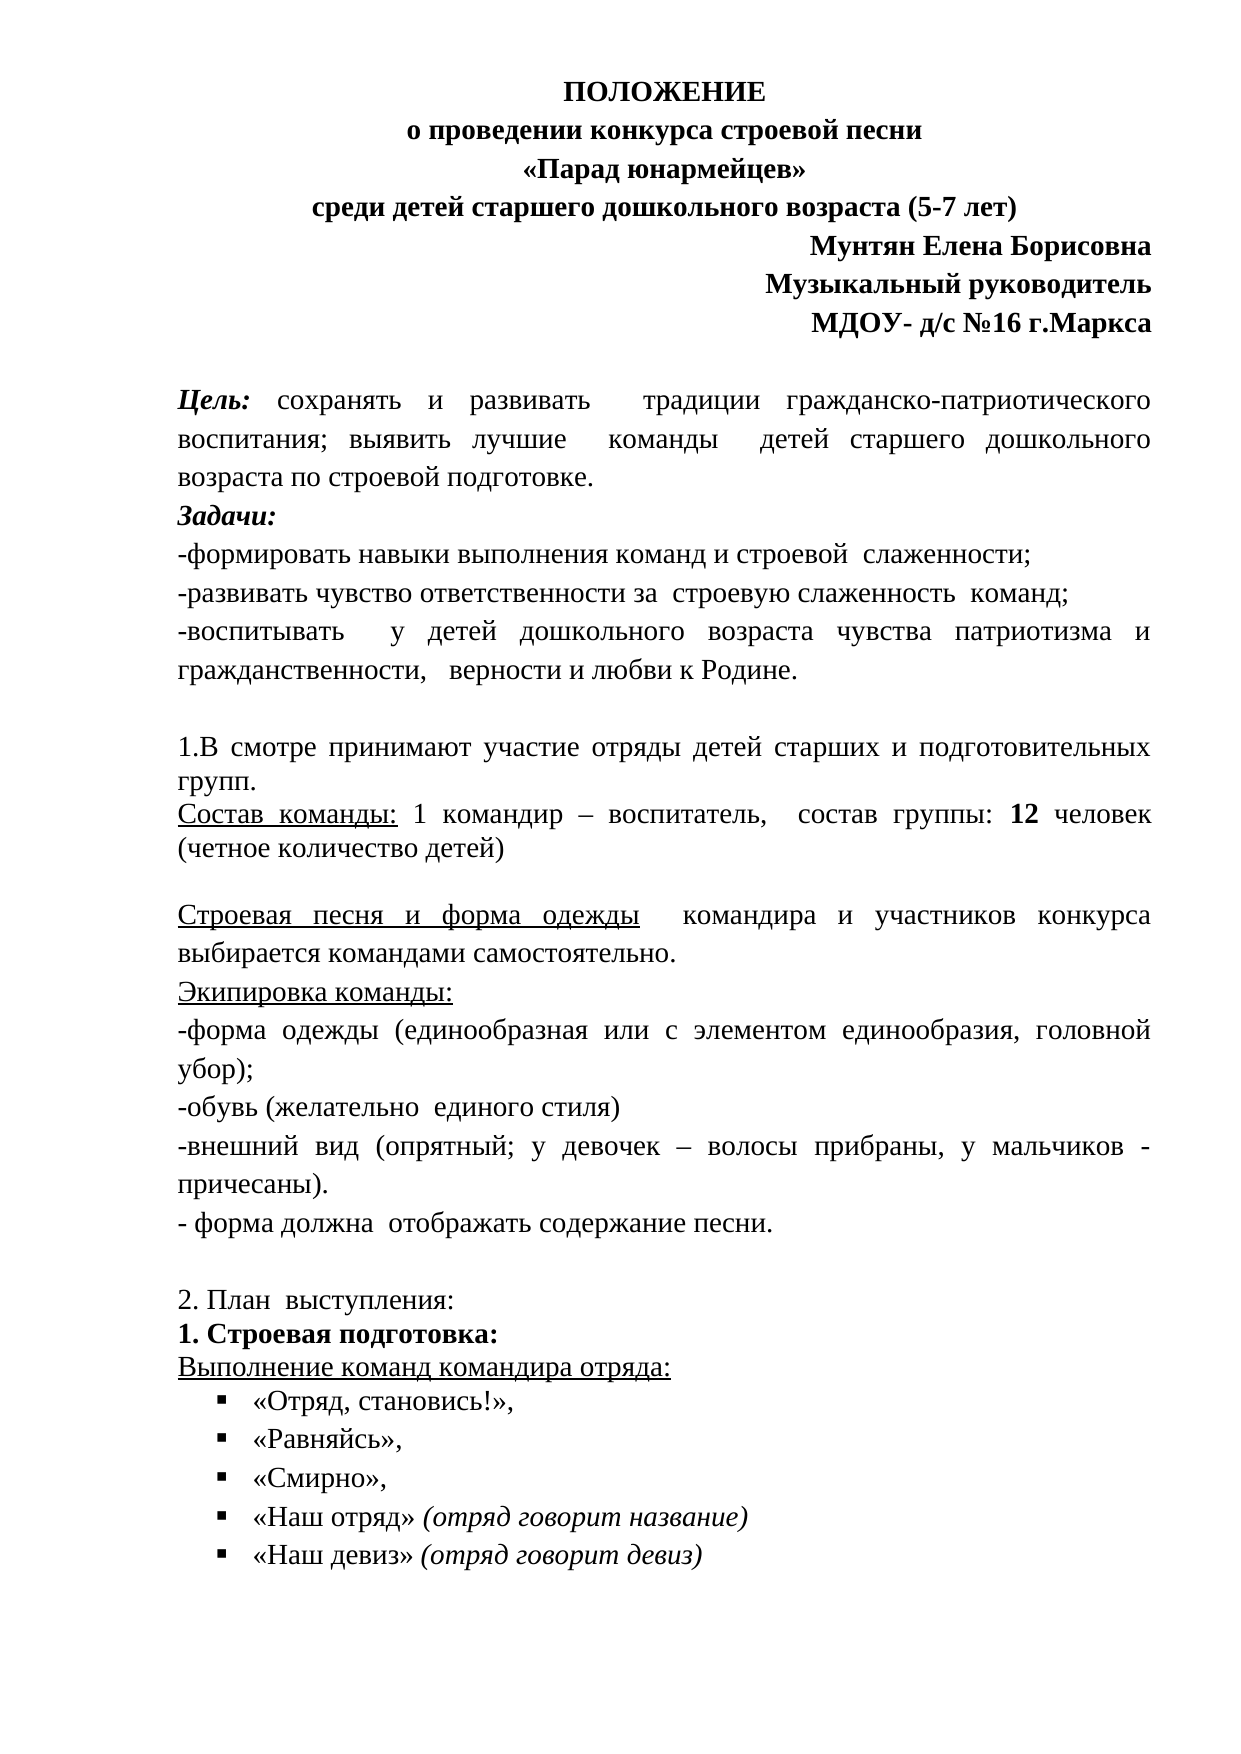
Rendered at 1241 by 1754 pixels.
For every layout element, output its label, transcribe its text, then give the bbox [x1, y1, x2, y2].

text Состав команды: 1 командир – воспитатель, состав группы: 12 человек (четное количество детей) [177, 796, 1152, 863]
text 1.В смотре принимают участие отряды детей старших и подготовительных групп. [177, 729, 1152, 796]
text Задачи: [177, 498, 1152, 531]
text 2. План выступления: [177, 1282, 1152, 1316]
text Цель: сохранять и развивать традиции гражданско-патриотического воспитания; выявить лучшие команды детей старшего дошкольного возраста по строевой подготовке. [177, 382, 1152, 493]
text -форма одежды (единообразная или с элементом единообразия, головной убор); [177, 1012, 1152, 1084]
text -внешний вид (опрятный; у девочек – волосы прибраны, у мальчиков - причесаны). [177, 1128, 1152, 1200]
text МДОУ- д/с №16 г.Маркса [177, 305, 1152, 339]
list «Отряд, становись!», [215, 1383, 1152, 1416]
text Строевая песня и форма одежды командира и участников конкурса выбирается командами самостоятельно. [177, 897, 1152, 969]
text ПОЛОЖЕНИЕ [177, 74, 1152, 107]
text Мунтян Елена Борисовна [177, 228, 1152, 262]
list «Смирно», [215, 1460, 1152, 1494]
list «Равняйсь», [215, 1421, 1152, 1455]
text - форма должна отображать содержание песни. [177, 1205, 1152, 1239]
text о проведении конкурса строевой песни [177, 112, 1152, 146]
text Экипировка команды: [177, 974, 1152, 1007]
list «Наш девиз» (отряд говорит девиз) [215, 1537, 1152, 1571]
text 1. Строевая подготовка: [177, 1316, 1152, 1349]
text Музыкальный руководитель [177, 267, 1152, 300]
text -воспитывать у детей дошкольного возраста чувства патриотизма и гражданственности, верности и любви к Родине. [177, 613, 1152, 686]
text -обувь (желательно единого стиля) [177, 1089, 1152, 1123]
text -развивать чувство ответственности за строевую слаженность команд; [177, 575, 1152, 608]
text Выполнение команд командира отряда: [177, 1349, 1152, 1383]
text -формировать навыки выполнения команд и строевой слаженности; [177, 536, 1152, 570]
list «Наш отряд» (отряд говорит название) [215, 1499, 1152, 1532]
text «Парад юнармейцев» [177, 151, 1152, 184]
text среди детей старшего дошкольного возраста (5-7 лет) [177, 189, 1152, 223]
